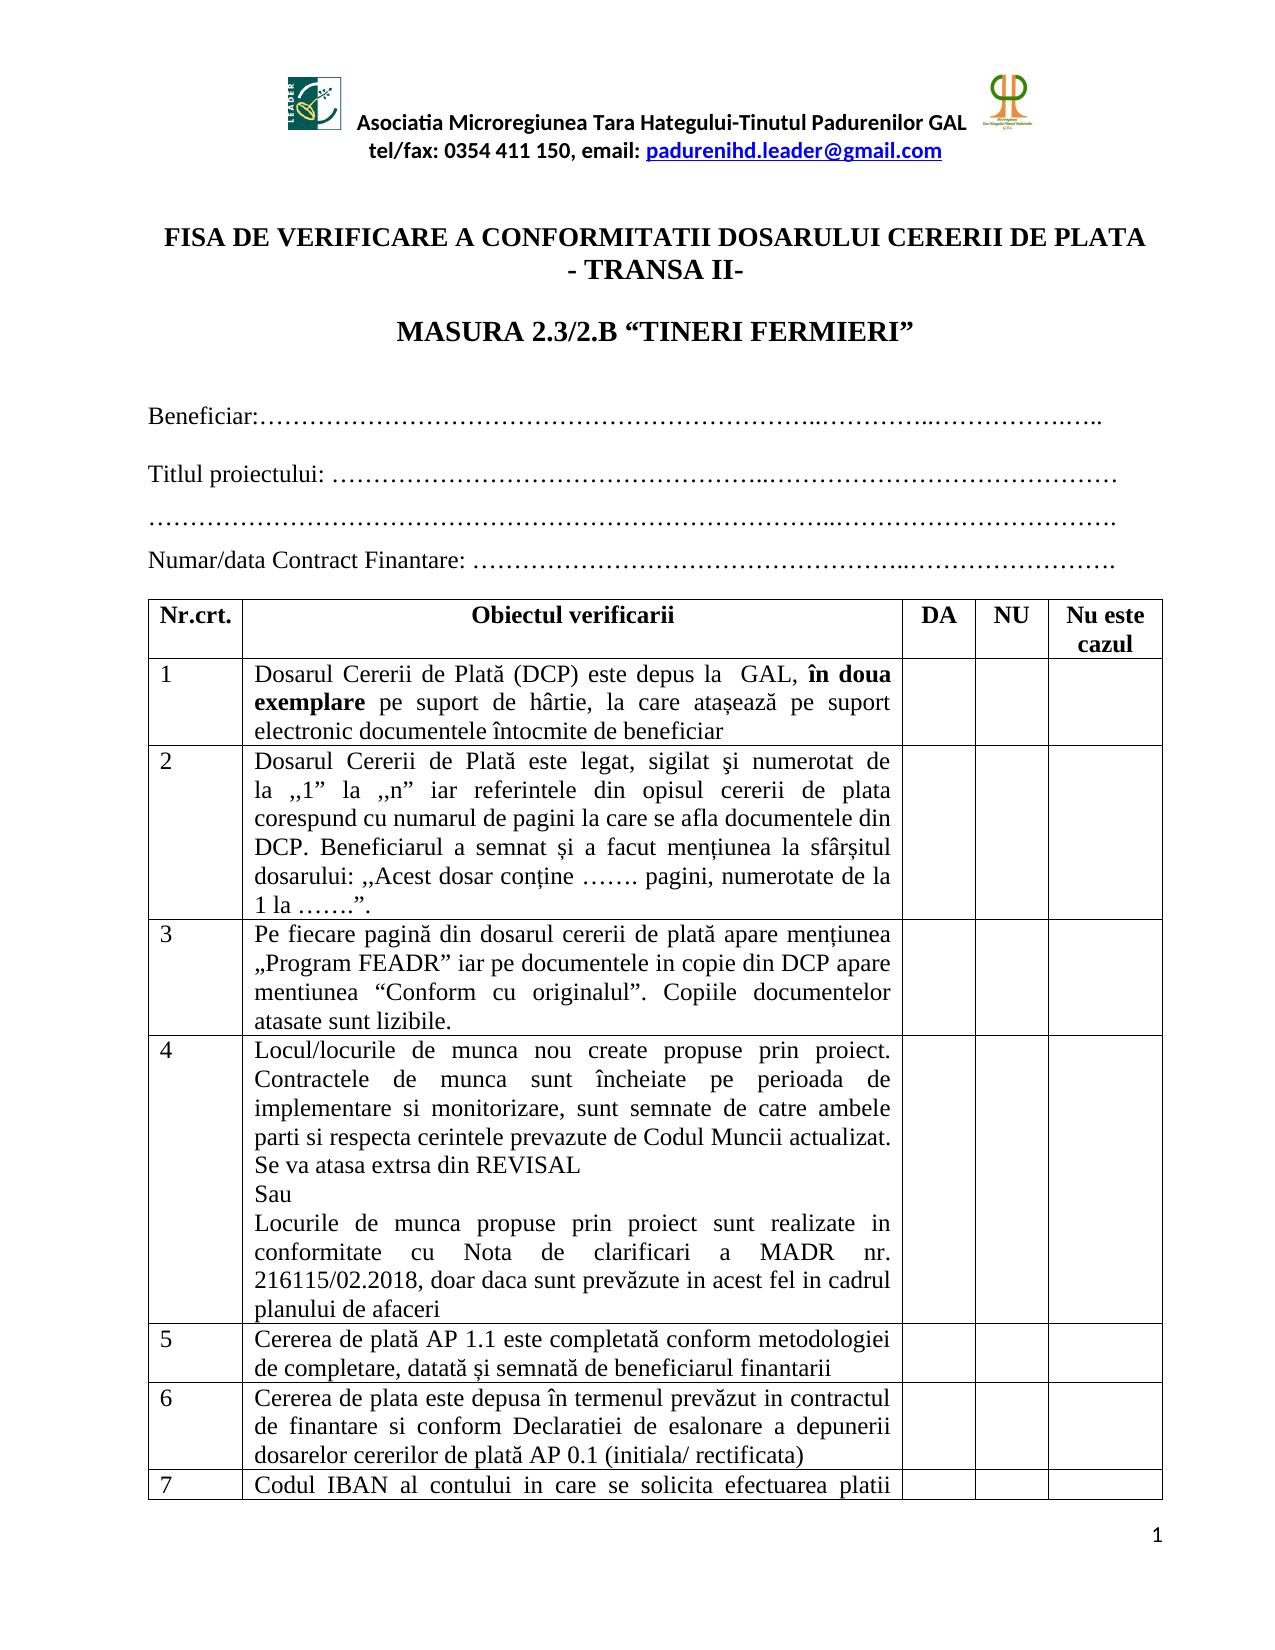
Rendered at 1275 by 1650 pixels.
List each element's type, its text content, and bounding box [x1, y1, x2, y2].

text MASURA 2.3/2.B “TINERI FERMIERI” [148, 314, 1163, 348]
text Beneficiar:…………………………………………………………..…………..…………….….. [148, 401, 1163, 430]
table_cell [903, 920, 975, 1034]
table_cell Cererea de plată AP 1.1 este completată conform metodologiei de completare, datată și semnată de beneficiarul finantarii [243, 1324, 902, 1382]
picture [982, 73, 1033, 130]
table_cell [903, 1383, 975, 1469]
table_cell [976, 1324, 1048, 1382]
table_cell [976, 746, 1048, 918]
table_header Obiectul verificarii [243, 600, 902, 658]
picture [288, 77, 342, 130]
table_cell 7 [149, 1470, 242, 1499]
table_cell [1049, 920, 1162, 1034]
table_cell [1049, 659, 1162, 745]
table_cell [1049, 1470, 1162, 1499]
table_cell [1049, 746, 1162, 918]
table_cell [976, 1383, 1048, 1469]
table_cell 2 [149, 746, 242, 918]
table_cell [903, 746, 975, 918]
table_cell [1049, 1036, 1162, 1323]
text ………………………………………………………………………..……………………………. [148, 502, 1163, 531]
table_cell [976, 1470, 1048, 1499]
table_cell [903, 1470, 975, 1499]
table_cell [1049, 1324, 1162, 1382]
text FISA DE VERIFICARE A CONFORMITATII DOSARULUI CERERII DE PLATA [148, 221, 1163, 252]
table_cell Cererea de plata este depusa în termenul prevăzut in contractul de finantare si conform Declaratiei de esalonare a depunerii dosarelor cererilor de plată AP 0.1 (initiala/ rectificata) [243, 1383, 902, 1469]
table_cell [903, 1324, 975, 1382]
text - TRANSA II- [148, 252, 1163, 285]
table_cell 5 [149, 1324, 242, 1382]
table_cell [903, 1036, 975, 1323]
table_cell 4 [149, 1036, 242, 1323]
table_cell 1 [149, 659, 242, 745]
table_cell Locul/locurile de munca nou create propuse prin proiect. Contractele de munca sunt încheiate pe perioada de implementare si monitorizare, sunt semnate de catre ambele parti si respecta cerintele prevazute de Codul Muncii actualizat. Se va atasa extrsa din REVISAL Sau Locurile de munca propuse prin proiect sunt realizate in conformitate cu Nota de clarificari a MADR nr. 216115/02.2018, doar daca sunt prevăzute in acest fel in cadrul planului de afaceri [243, 1036, 902, 1323]
table_cell [1049, 1383, 1162, 1469]
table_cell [243, 1470, 902, 1499]
table_cell [976, 920, 1048, 1034]
table_header Nr.crt. [149, 600, 242, 658]
table_cell 3 [149, 920, 242, 1034]
table_cell 6 [149, 1383, 242, 1469]
table_cell [976, 1036, 1048, 1323]
text Numar/data Contract Finantare: ……………………………………………..……………………. [148, 545, 1163, 574]
table_header DA [903, 600, 975, 658]
table_header NU [976, 600, 1048, 658]
table_header Nu este cazul [1049, 600, 1162, 658]
table_cell [976, 659, 1048, 745]
table_cell Dosarul Cererii de Plată este legat, sigilat şi numerotat de la ,,1” la ,,n” iar referintele din opisul cererii de plata corespund cu numarul de pagini la care se afla documentele din DCP. Beneficiarul a semnat și a facut mențiunea la sfârșitul dosarului: ,,Acest dosar conține ……. pagini, numerotate de la 1 la …….”. [243, 746, 902, 918]
text Titlul proiectului: ……………………………………………..…………………………………… [148, 459, 1163, 488]
table_cell Dosarul Cererii de Plată (DCP) este depus la GAL, în doua exemplare pe suport de hârtie, la care atașează pe suport electronic documentele întocmite de beneficiar [243, 659, 902, 745]
table_cell Pe fiecare pagină din dosarul cererii de plată apare mențiunea „Program FEADR” iar pe documentele in copie din DCP apare mentiunea “Conform cu originalul”. Copiile documentelor atasate sunt lizibile. [243, 920, 902, 1034]
table_cell [903, 659, 975, 745]
